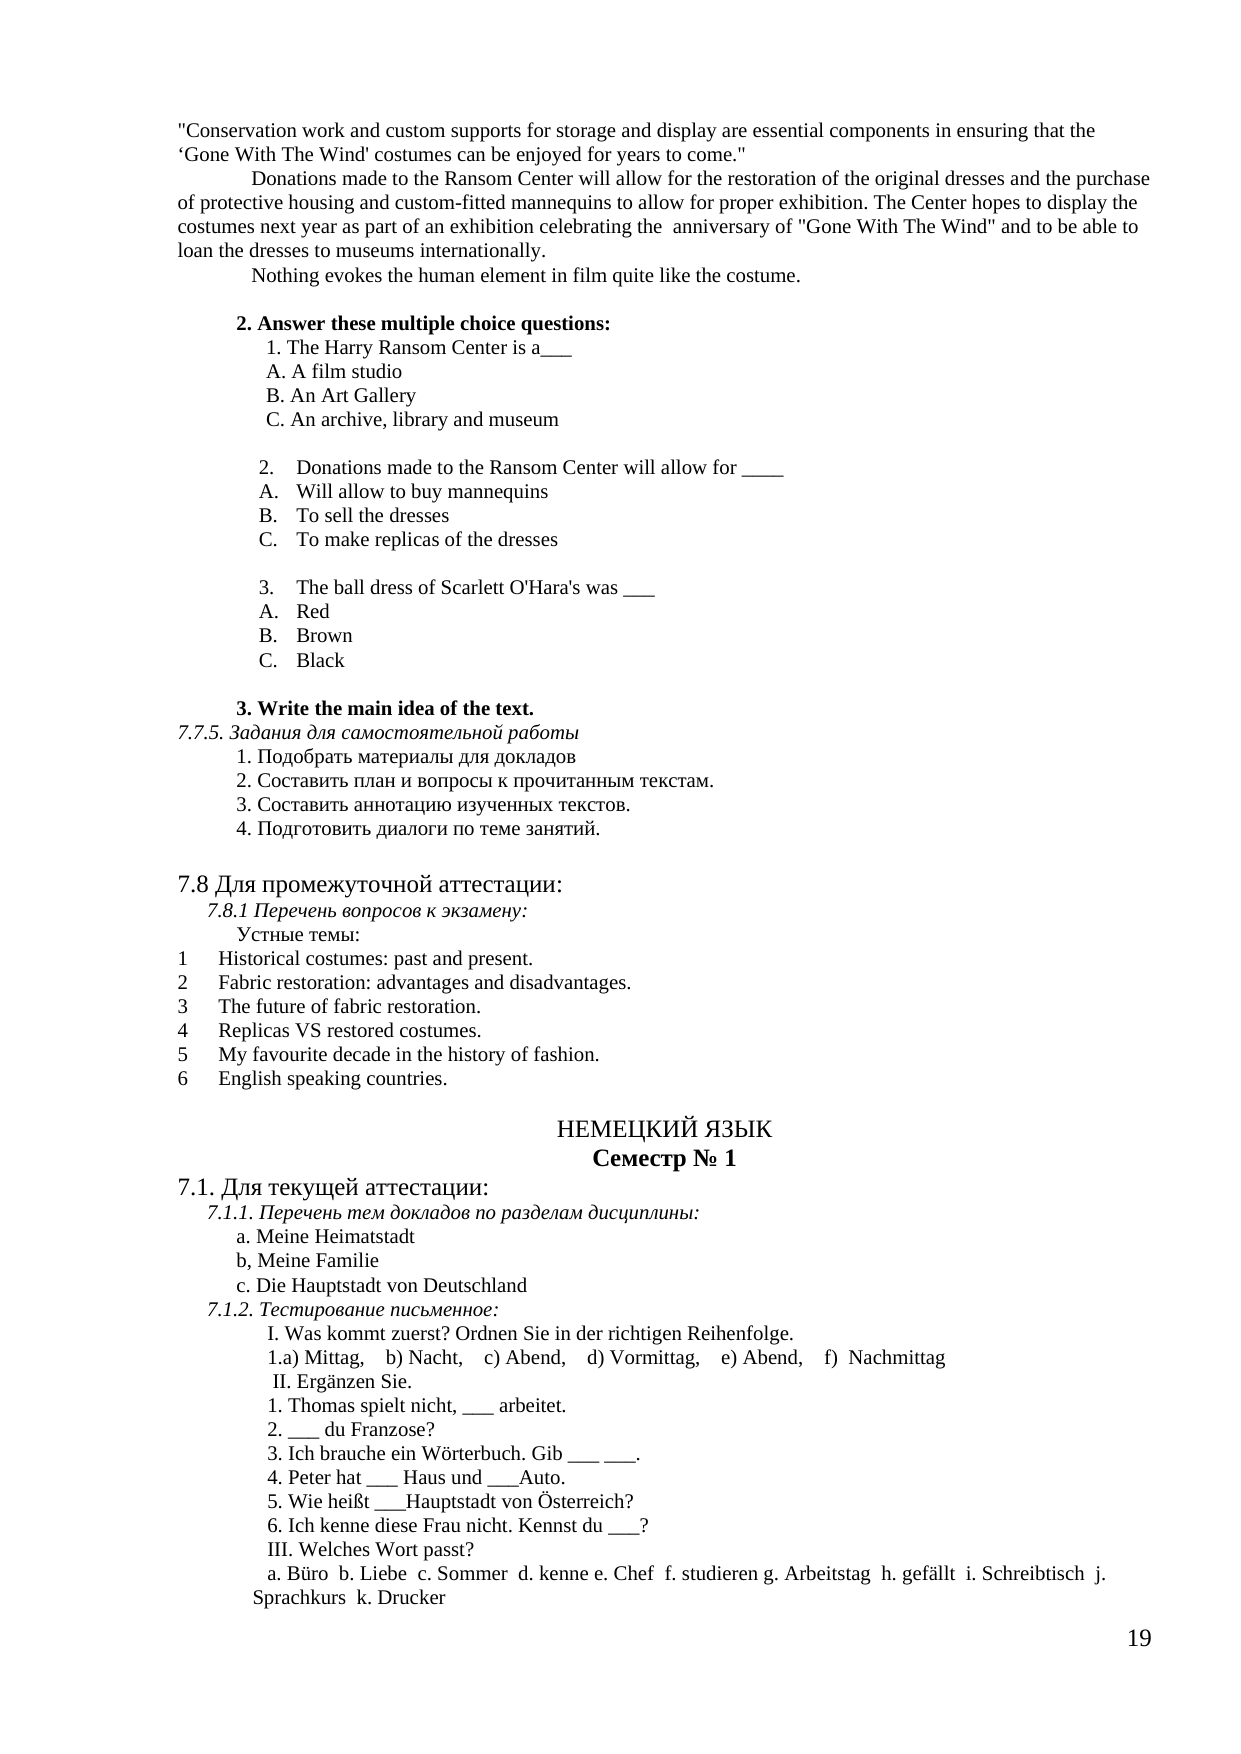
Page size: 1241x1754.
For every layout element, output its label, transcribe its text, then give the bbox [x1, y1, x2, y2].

text 7.7.5. Задания для самостоятельной работы [177, 720, 1152, 744]
list 1. Thomas spielt nicht, ___ arbeitet. [252, 1393, 1152, 1417]
list 6. Ich kenne diese Frau nicht. Kennst du ___? [252, 1513, 1152, 1537]
table_header Historical costumes: past and present. [207, 946, 1163, 970]
list Will allow to buy mannequins [258, 479, 1152, 503]
text A. A film studio [177, 359, 1152, 383]
text НЕМЕЦКИЙ ЯЗЫК [177, 1114, 1152, 1143]
table_cell 4 [166, 1018, 207, 1042]
list c. Die Hauptstadt von Deutschland [177, 1272, 1152, 1297]
list Устные темы: [236, 922, 1152, 946]
list To sell the dresses [258, 503, 1152, 527]
list Red [258, 599, 1152, 623]
list 1. Подобрать материалы для докладов [177, 744, 1152, 768]
table_cell 5 [166, 1042, 207, 1066]
text 1. The Harry Ransom Center is a___ [177, 335, 1152, 359]
list Donations made to the Ransom Center will allow for ____ [258, 455, 1152, 479]
table_cell 3 [166, 994, 207, 1018]
list 7.1.1. Перечень тем докладов по разделам дисциплины: [177, 1200, 1152, 1224]
table_header 1 [166, 946, 207, 970]
list 4. Подготовить диалоги по теме занятий. [177, 816, 1152, 840]
list 2. ___ du Franzose? [252, 1417, 1152, 1441]
text b, Meine Familie [177, 1248, 1152, 1272]
text B. An Art Gallery [177, 383, 1152, 407]
list Black [258, 647, 1152, 672]
list To make replicas of the dresses [258, 527, 1152, 551]
text C. An archive, library and museum [177, 407, 1152, 431]
text a. Meine Heimatstadt [177, 1224, 1152, 1248]
list 1.a) Mittag, b) Nacht, c) Abend, d) Vormittag, e) Abend, f) Nachmittag [252, 1345, 1152, 1369]
list 7.8 Для промежуточной аттестации: [177, 869, 1152, 897]
table_cell Replicas VS restored costumes. [207, 1018, 1163, 1042]
text 3. Write the main idea of the text. [177, 696, 1152, 720]
list 2. Составить план и вопросы к прочитанным текстам. [177, 768, 1152, 792]
list 4. Peter hat ___ Haus und ___Auto. [252, 1465, 1152, 1489]
text Семестр № 1 [177, 1143, 1152, 1172]
text 2. Answer these multiple choice questions: [177, 311, 1152, 335]
table_cell 2 [166, 970, 207, 994]
list a. Büro b. Liebe c. Sommer d. kenne e. Chef f. studieren g. Arbeitstag h. gefällt i. Schreibtisch j. Sprachkurs k. Drucker [252, 1561, 1152, 1609]
list 3. Ich brauche ein Wörterbuch. Gib ___ ___. [252, 1441, 1152, 1465]
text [177, 118, 1152, 166]
text Nothing evokes the human element in film quite like the costume. [177, 262, 1152, 287]
list 7.8.1 Перечень вопросов к экзамену: [177, 897, 1152, 922]
list The ball dress of Scarlett O'Hara's was ___ [258, 575, 1152, 599]
list 3. Составить аннотацию изученных текстов. [177, 792, 1152, 816]
table_cell Fabric restoration: advantages and disadvantages. [207, 970, 1163, 994]
list III. Welches Wort passt? [252, 1537, 1152, 1561]
list 7.1.2. Тестирование письменное: [177, 1297, 1152, 1321]
table_cell 6 [166, 1066, 207, 1090]
table_cell My favourite decade in the history of fashion. [207, 1042, 1163, 1066]
list I. Was kommt zuerst? Ordnen Sie in der richtigen Reihenfolge. [252, 1321, 1152, 1345]
text 7.1. Для текущей аттестации: [177, 1172, 1152, 1200]
list II. Ergänzen Sie. [252, 1369, 1152, 1393]
text Donations made to the Ransom Center will allow for the restoration of the original dresses and the purchase of protective housing and custom-fitted mannequins to allow for proper exhibition. The Center hopes to display the costumes next year as part of an exhibition celebrating the anniversary of "Gone With The Wind" and to be able to loan the dresses to museums internationally. [177, 166, 1152, 262]
table_cell The future of fabric restoration. [207, 994, 1163, 1018]
list 5. Wie heißt ___Hauptstadt von Österreich? [252, 1489, 1152, 1513]
table_cell English speaking countries. [207, 1066, 1163, 1090]
list Brown [258, 623, 1152, 647]
